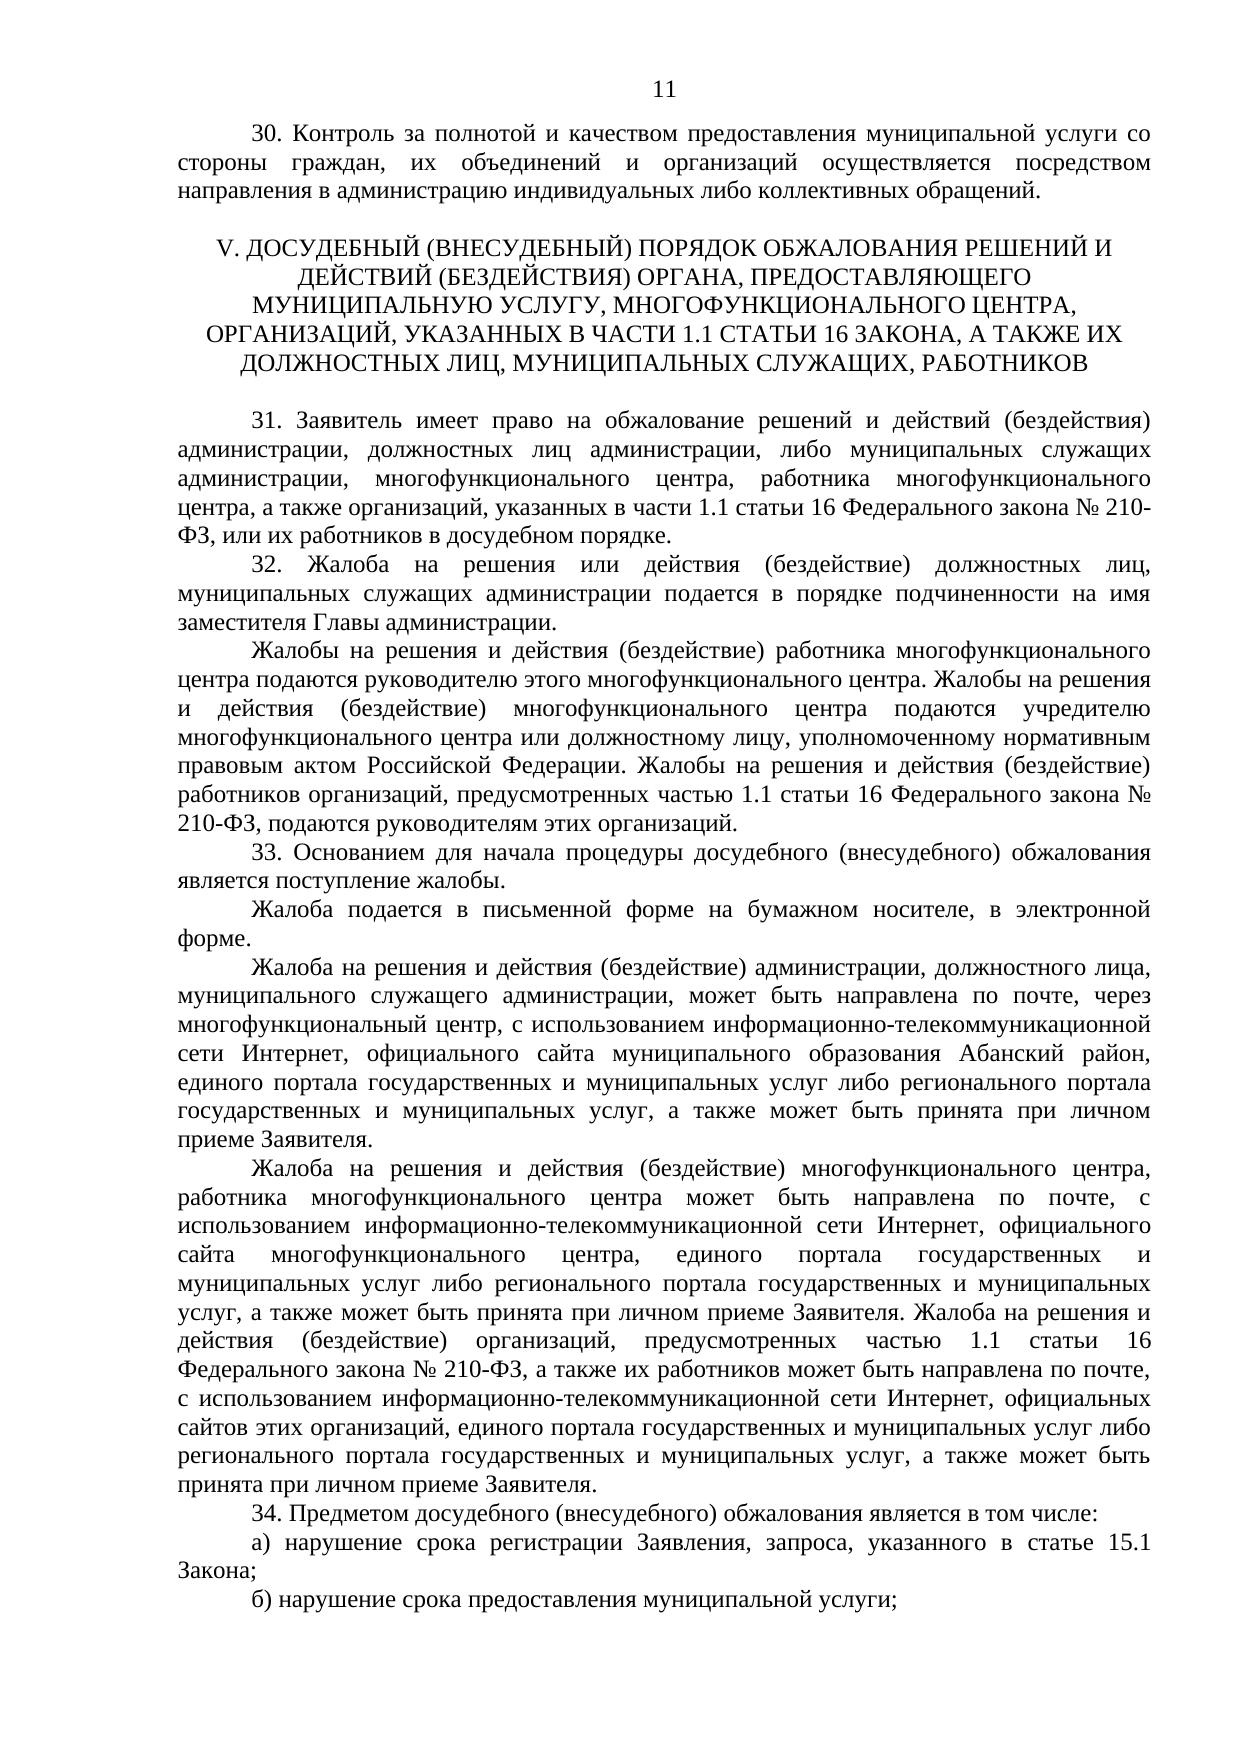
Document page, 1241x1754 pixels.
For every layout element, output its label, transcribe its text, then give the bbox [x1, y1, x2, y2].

text Жалоба подается в письменной форме на бумажном носителе, в электронной форме. [177, 894, 1152, 952]
text 31. Заявитель имеет право на обжалование решений и действий (бездействия) администрации, должностных лиц администрации, либо муниципальных служащих администрации, многофункционального центра, работника многофункционального центра, а также организаций, указанных в части 1.1 статьи 16 Федерального закона № 210-ФЗ, или их работников в досудебном порядке. [177, 406, 1152, 549]
text 32. Жалоба на решения или действия (бездействие) должностных лиц, муниципальных служащих администрации подается в порядке подчиненности на имя заместителя Главы администрации. [177, 549, 1152, 636]
text 33. Основанием для начала процедуры досудебного (внесудебного) обжалования является поступление жалобы. [177, 837, 1152, 894]
text Жалобы на решения и действия (бездействие) работника многофункционального центра подаются руководителю этого многофункционального центра. Жалобы на решения и действия (бездействие) многофункционального центра подаются учредителю многофункционального центра или должностному лицу, уполномоченному нормативным правовым актом Российской Федерации. Жалобы на решения и действия (бездействие) работников организаций, предусмотренных частью 1.1 статьи 16 Федерального закона № 210-ФЗ, подаются руководителям этих организаций. [177, 636, 1152, 837]
text Жалоба на решения и действия (бездействие) многофункционального центра, работника многофункционального центра может быть направлена по почте, с использованием информационно-телекоммуникационной сети Интернет, официального сайта многофункционального центра, единого портала государственных и муниципальных услуг либо регионального портала государственных и муниципальных услуг, а также может быть принята при личном приеме Заявителя. Жалоба на решения и действия (бездействие) организаций, предусмотренных частью 1.1 статьи 16 Федерального закона № 210-ФЗ, а также их работников может быть направлена по почте, с использованием информационно-телекоммуникационной сети Интернет, официальных сайтов этих организаций, единого портала государственных и муниципальных услуг либо регионального портала государственных и муниципальных услуг, а также может быть принята при личном приеме Заявителя. [177, 1153, 1152, 1498]
text 30. Контроль за полнотой и качеством предоставления муниципальной услуги со стороны граждан, их объединений и организаций осуществляется посредством направления в администрацию индивидуальных либо коллективных обращений. [177, 118, 1152, 204]
text а) нарушение срока регистрации Заявления, запроса, указанного в статье 15.1 Закона; [177, 1527, 1152, 1584]
text Жалоба на решения и действия (бездействие) администрации, должностного лица, муниципального служащего администрации, может быть направлена по почте, через многофункциональный центр, с использованием информационно-телекоммуникационной сети Интернет, официального сайта муниципального образования Абанский район, единого портала государственных и муниципальных услуг либо регионального портала государственных и муниципальных услуг, а также может быть принята при личном приеме Заявителя. [177, 952, 1152, 1153]
text 34. Предметом досудебного (внесудебного) обжалования является в том числе: [177, 1498, 1152, 1527]
text V. ДОСУДЕБНЫЙ (ВНЕСУДЕБНЫЙ) ПОРЯДОК ОБЖАЛОВАНИЯ РЕШЕНИЙ И ДЕЙСТВИЙ (БЕЗДЕЙСТВИЯ) ОРГАНА, ПРЕДОСТАВЛЯЮЩЕГО МУНИЦИПАЛЬНУЮ УСЛУГУ, МНОГОФУНКЦИОНАЛЬНОГО ЦЕНТРА, ОРГАНИЗАЦИЙ, УКАЗАННЫХ В ЧАСТИ 1.1 СТАТЬИ 16 ЗАКОНА, А ТАКЖЕ ИХ ДОЛЖНОСТНЫХ ЛИЦ, МУНИЦИПАЛЬНЫХ СЛУЖАЩИХ, РАБОТНИКОВ [177, 233, 1152, 377]
text б) нарушение срока предоставления муниципальной услуги; [177, 1584, 1152, 1613]
